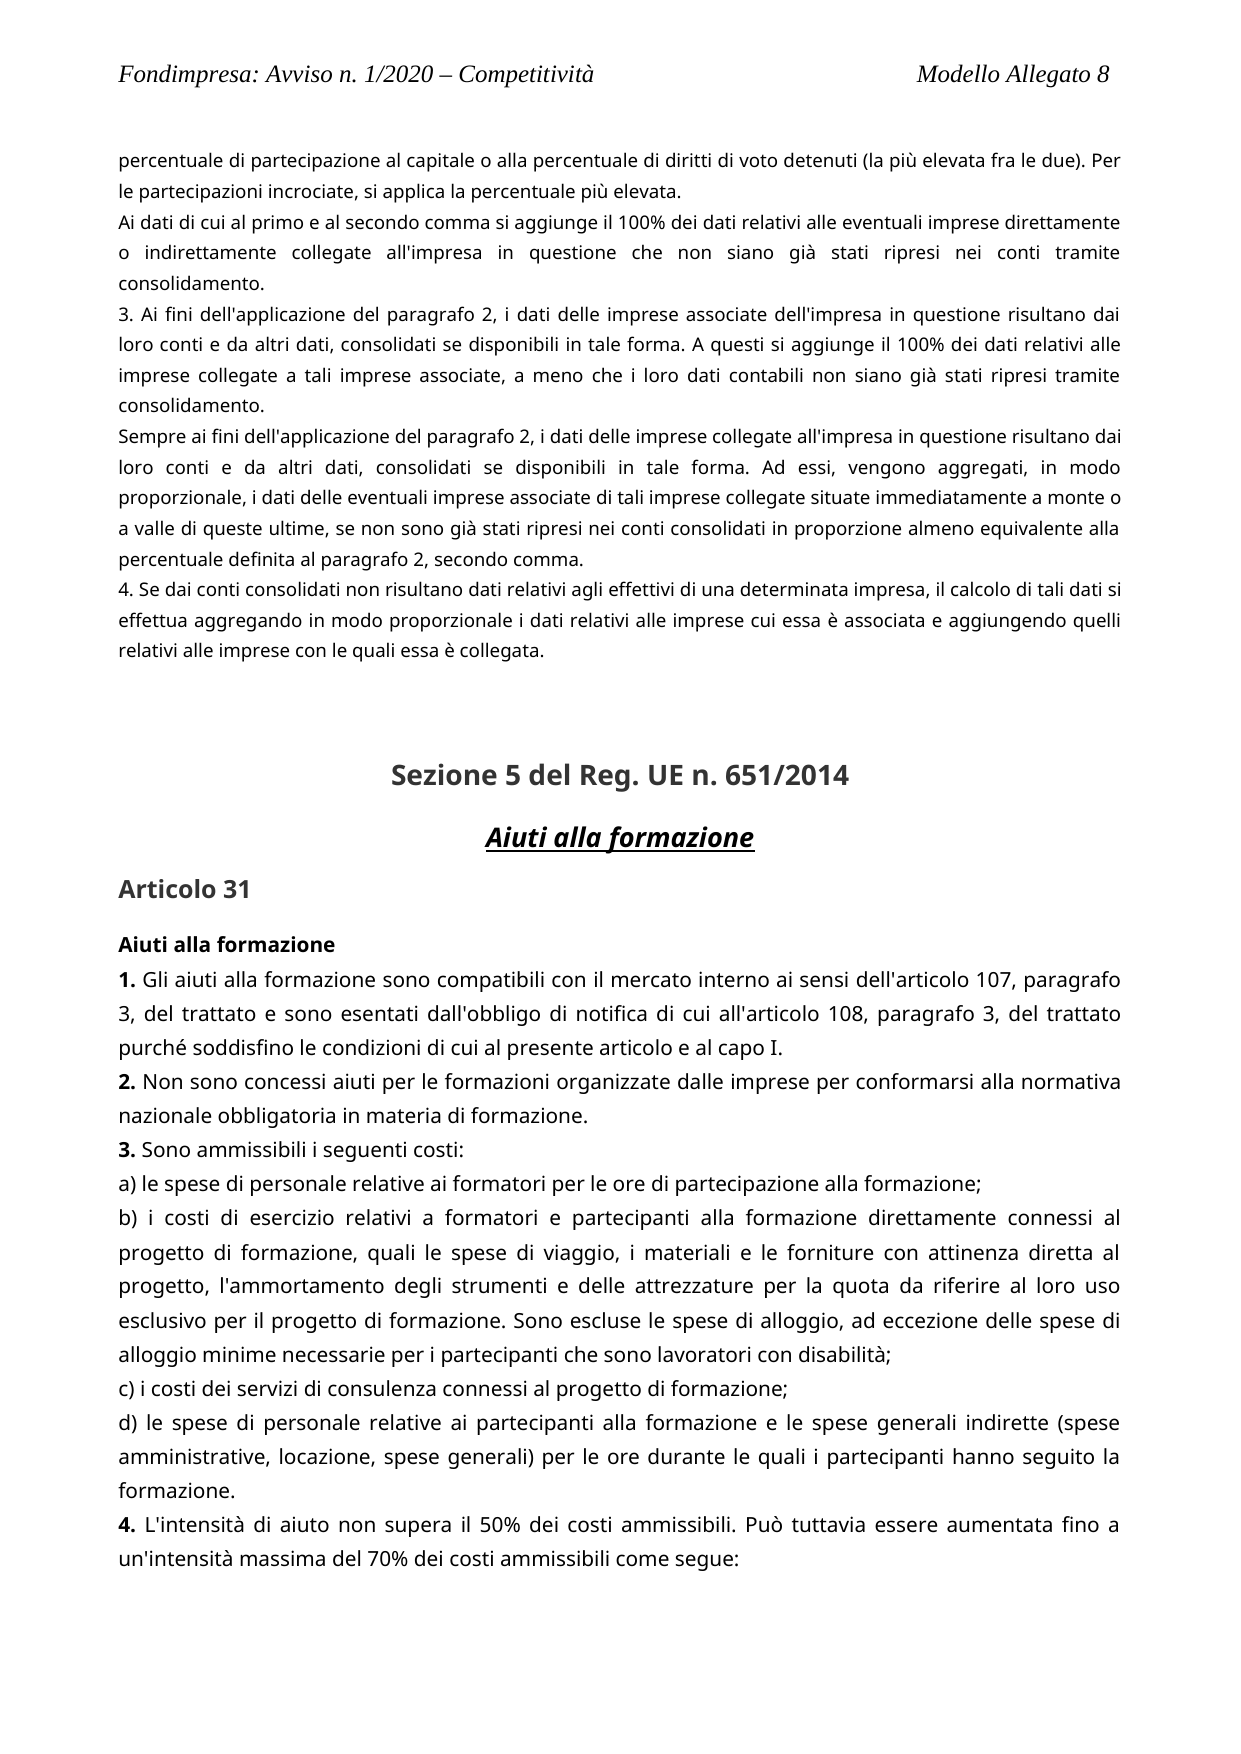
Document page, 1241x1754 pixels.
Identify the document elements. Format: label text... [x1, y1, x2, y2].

text 4. Se dai conti consolidati non risultano dati relativi agli effettivi di una determinata impresa, il calcolo di tali dati si effettua aggregando in modo proporzionale i dati relativi alle imprese cui essa è associata e aggiungendo quelli relativi alle imprese con le quali essa è collegata. [118, 576, 1122, 663]
text 4. L'intensità di aiuto non supera il 50% dei costi ammissibili. Può tuttavia essere aumentata fino a un'intensità massima del 70% dei costi ammissibili come segue: [118, 1510, 1122, 1573]
subtitle Aiuti alla formazione [118, 819, 1122, 856]
text b) i costi di esercizio relativi a formatori e partecipanti alla formazione direttamente connessi al progetto di formazione, quali le spese di viaggio, i materiali e le forniture con attinenza diretta al progetto, l'ammortamento degli strumenti e delle attrezzature per la quota da riferire al loro uso esclusivo per il progetto di formazione. Sono escluse le spese di alloggio, ad eccezione delle spese di alloggio minime necessarie per i partecipanti che sono lavoratori con disabilità; [118, 1203, 1122, 1368]
text d) le spese di personale relative ai partecipanti alla formazione e le spese generali indirette (spese amministrative, locazione, spese generali) per le ore durante le quali i partecipanti hanno seguito la formazione. [118, 1408, 1122, 1504]
text Ai dati di cui al primo e al secondo comma si aggiunge il 100% dei dati relativi alle eventuali imprese direttamente o indirettamente collegate all'impresa in questione che non siano già stati ripresi nei conti tramite consolidamento. [118, 209, 1122, 296]
text c) i costi dei servizi di consulenza connessi al progetto di formazione; [118, 1374, 1122, 1402]
text 1. Gli aiuti alla formazione sono compatibili con il mercato interno ai sensi dell'articolo 107, paragrafo 3, del trattato e sono esentati dall'obbligo di notifica di cui all'articolo 108, paragrafo 3, del trattato purché soddisfino le condizioni di cui al presente articolo e al capo I. [118, 965, 1122, 1062]
text Sezione 5 del Reg. UE n. 651/2014 [118, 756, 1122, 794]
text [118, 148, 1122, 204]
text Sempre ai fini dell'applicazione del paragrafo 2, i dati delle imprese collegate all'impresa in questione risultano dai loro conti e da altri dati, consolidati se disponibili in tale forma. Ad essi, vengono aggregati, in modo proporzionale, i dati delle eventuali imprese associate di tali imprese collegate situate immediatamente a monte o a valle di queste ultime, se non sono già stati ripresi nei conti consolidati in proporzione almeno equivalente alla percentuale definita al paragrafo 2, secondo comma. [118, 423, 1122, 571]
text 2. Non sono concessi aiuti per le formazioni organizzate dalle imprese per conformarsi alla normativa nazionale obbligatoria in materia di formazione. [118, 1067, 1122, 1130]
subtitle Aiuti alla formazione [118, 930, 1122, 959]
text a) le spese di personale relative ai formatori per le ore di partecipazione alla formazione; [118, 1169, 1122, 1198]
text 3. Sono ammissibili i seguenti costi: [118, 1135, 1122, 1164]
text 3. Ai fini dell'applicazione del paragrafo 2, i dati delle imprese associate dell'impresa in questione risultano dai loro conti e da altri dati, consolidati se disponibili in tale forma. A questi si aggiunge il 100% dei dati relativi alle imprese collegate a tali imprese associate, a meno che i loro dati contabili non siano già stati ripresi tramite consolidamento. [118, 301, 1122, 418]
text Articolo 31 [118, 871, 1122, 905]
